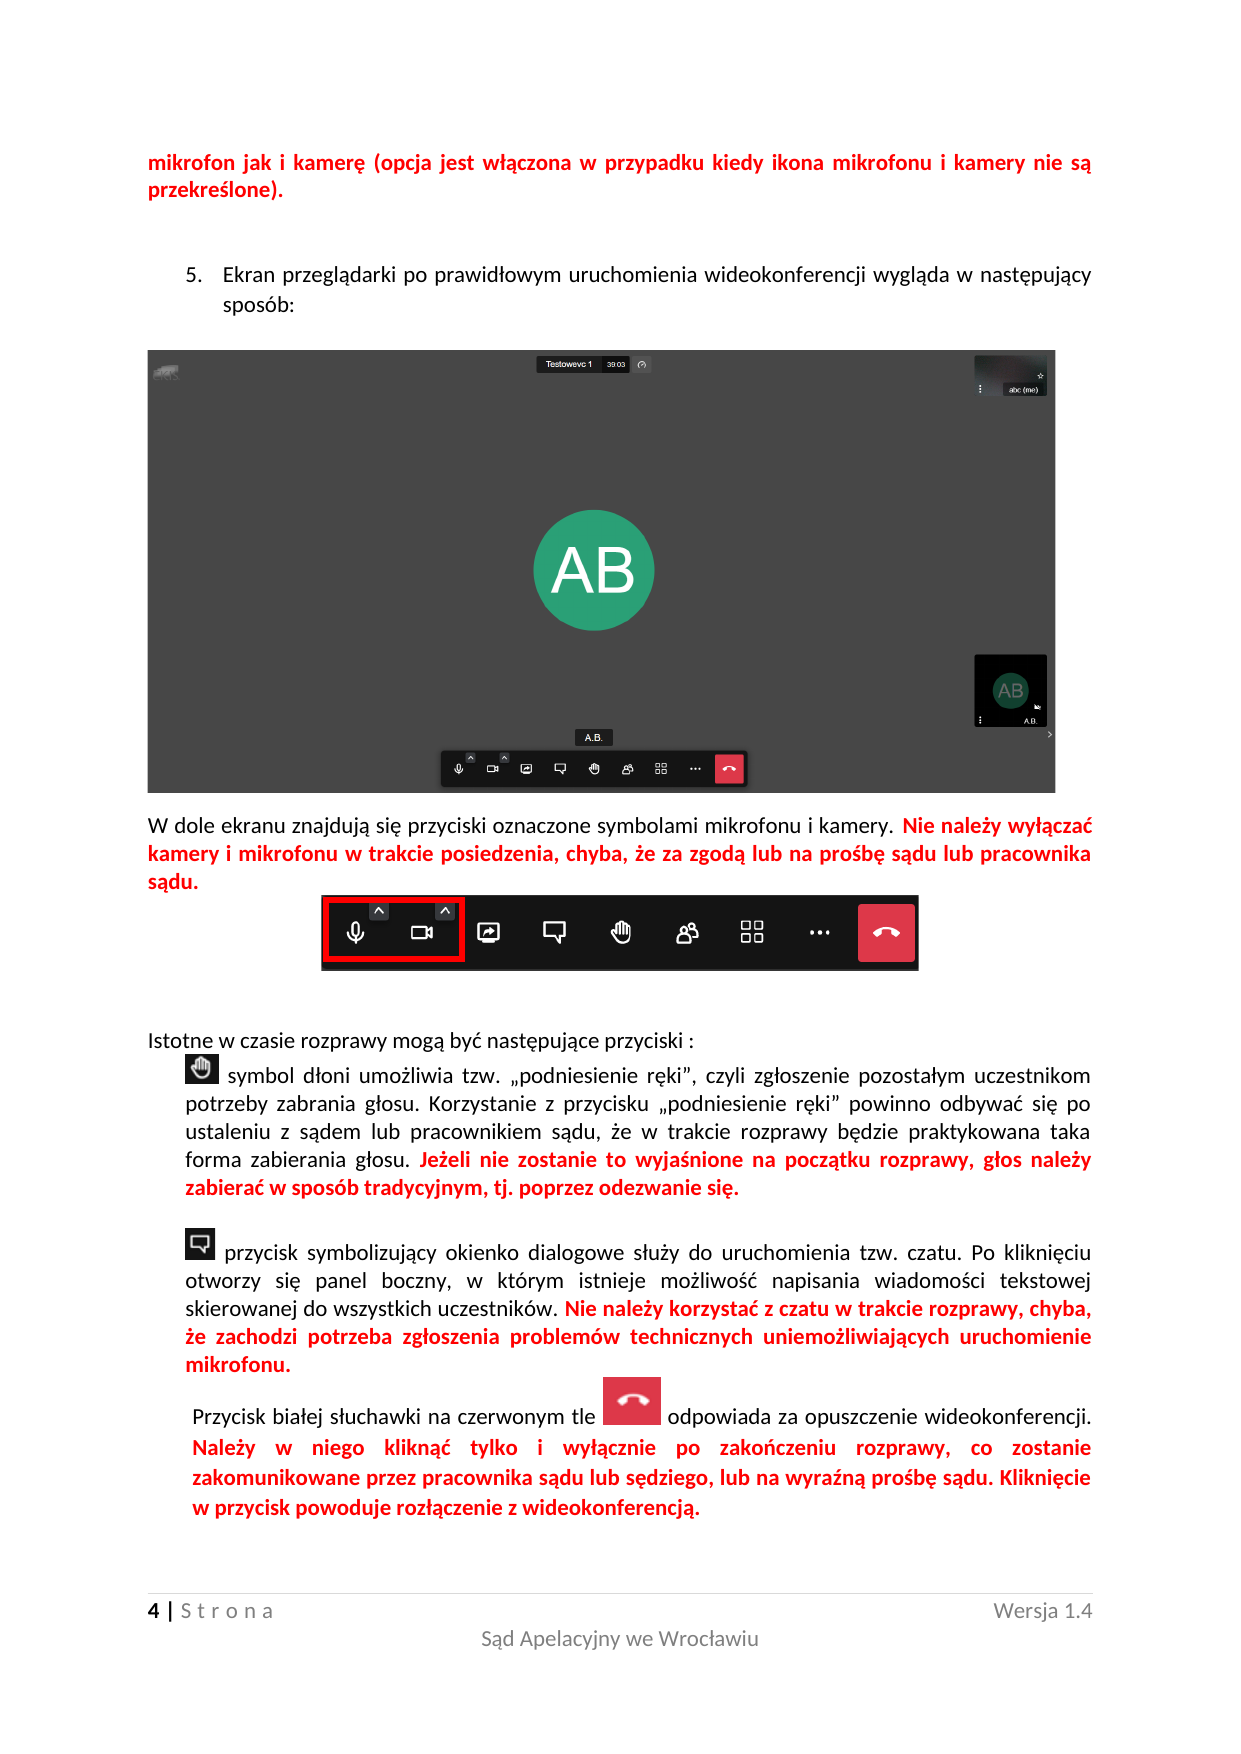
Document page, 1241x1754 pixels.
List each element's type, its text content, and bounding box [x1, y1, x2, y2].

list Ekran przeglądarki po prawidłowym uruchomienia wideokonferencji wygląda w następujący sposób: [185, 260, 1093, 318]
list Przycisk białej słuchawki na czerwonym tle odpowiada za opuszczenie wideokonferencji. Należy w niego kliknąć tylko i wyłącznie po zakończeniu rozprawy, co zostanie zakomunikowane przez pracownika sądu lub sędziego, lub na wyraźną prośbę sądu. Kliknięcie w przycisk powoduje rozłączenie z wideokonferencją. [192, 1378, 1093, 1521]
text Istotne w czasie rozprawy mogą być następujące przyciski : [148, 1026, 1093, 1054]
picture [603, 1377, 661, 1425]
text przycisk symbolizujący okienko dialogowe służy do uruchomienia tzw. czatu. Po kliknięciu otworzy się panel boczny, w którym istnieje możliwość napisania wiadomości tekstowej skierowanej do wszystkich uczestników. Nie należy korzystać z czatu w trakcie rozprawy, chyba, że zachodzi potrzeba zgłoszenia problemów technicznych uniemożliwiających uruchomienie mikrofonu. [185, 1229, 1093, 1378]
text symbol dłoni umożliwia tzw. „podniesienie ręki”, czyli zgłoszenie pozostałym uczestnikom potrzeby zabrania głosu. Korzystanie z przycisku „podniesienie ręki” powinno odbywać się po ustaleniu z sądem lub pracownikiem sądu, że w trakcie rozprawy będzie praktykowana taka forma zabierania głosu. Jeżeli nie zostanie to wyjaśnione na początku rozprawy, głos należy zabierać w sposób tradycyjnym, tj. poprzez odezwanie się. [185, 1054, 1093, 1201]
picture [185, 1054, 219, 1084]
text W dole ekranu znajdują się przyciski oznaczone symbolami mikrofonu i kamery. Nie należy wyłączać kamery i mikrofonu w trakcie posiedzenia, chyba, że za zgodą lub na prośbę sądu lub pracownika sądu. [148, 811, 1093, 896]
picture [147, 350, 1056, 793]
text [148, 148, 1093, 204]
picture [185, 1228, 216, 1260]
picture [321, 895, 919, 971]
